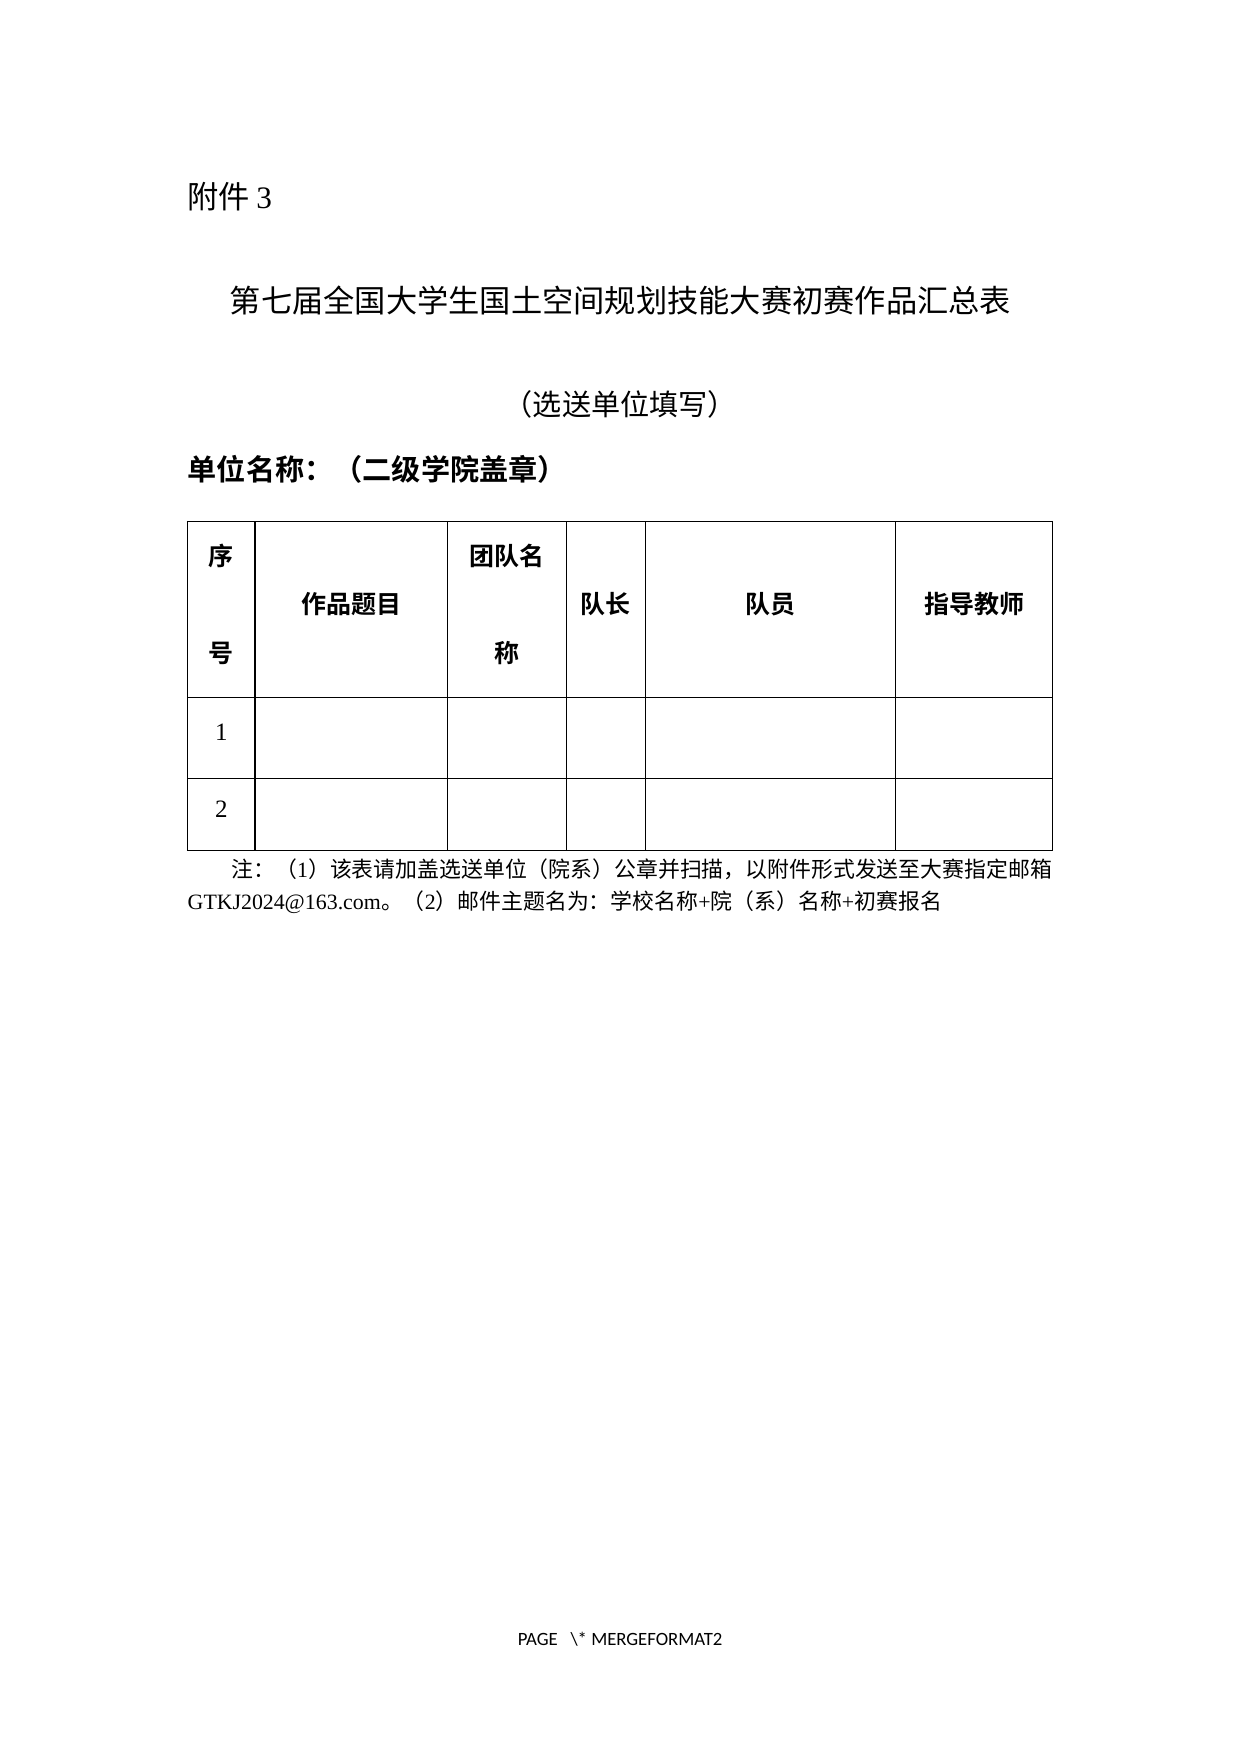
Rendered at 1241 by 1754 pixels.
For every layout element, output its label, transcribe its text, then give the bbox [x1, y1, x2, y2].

table_cell [896, 779, 1052, 850]
table_header 作品题目 [256, 522, 447, 697]
table_cell [567, 779, 645, 850]
text （选送单位填写） [187, 370, 1053, 435]
table_cell [256, 698, 447, 778]
table_cell [448, 779, 566, 850]
text 注：（1）该表请加盖选送单位（院系）公章并扫描，以附件形式发送至大赛指定邮箱GTKJ2024@163.com。（2）邮件主题名为：学校名称+院（系）名称+初赛报名 [187, 851, 1053, 916]
table_header 序号 [188, 522, 254, 697]
table_header 团队名称 [448, 522, 566, 697]
table_header 指导教师 [896, 522, 1052, 697]
text 单位名称：（二级学院盖章） [187, 435, 1053, 500]
table_header 队长 [567, 522, 645, 697]
table_cell 2 [188, 779, 254, 850]
table_cell [646, 779, 895, 850]
table_cell 1 [188, 698, 254, 778]
table_cell [256, 779, 447, 850]
table_cell [448, 698, 566, 778]
table_header 队员 [646, 522, 895, 697]
table_cell [646, 698, 895, 778]
table_cell [896, 698, 1052, 778]
table_cell [567, 698, 645, 778]
text 第七届全国大学生国土空间规划技能大赛初赛作品汇总表 [187, 266, 1053, 331]
text 附件3 [187, 162, 1053, 227]
